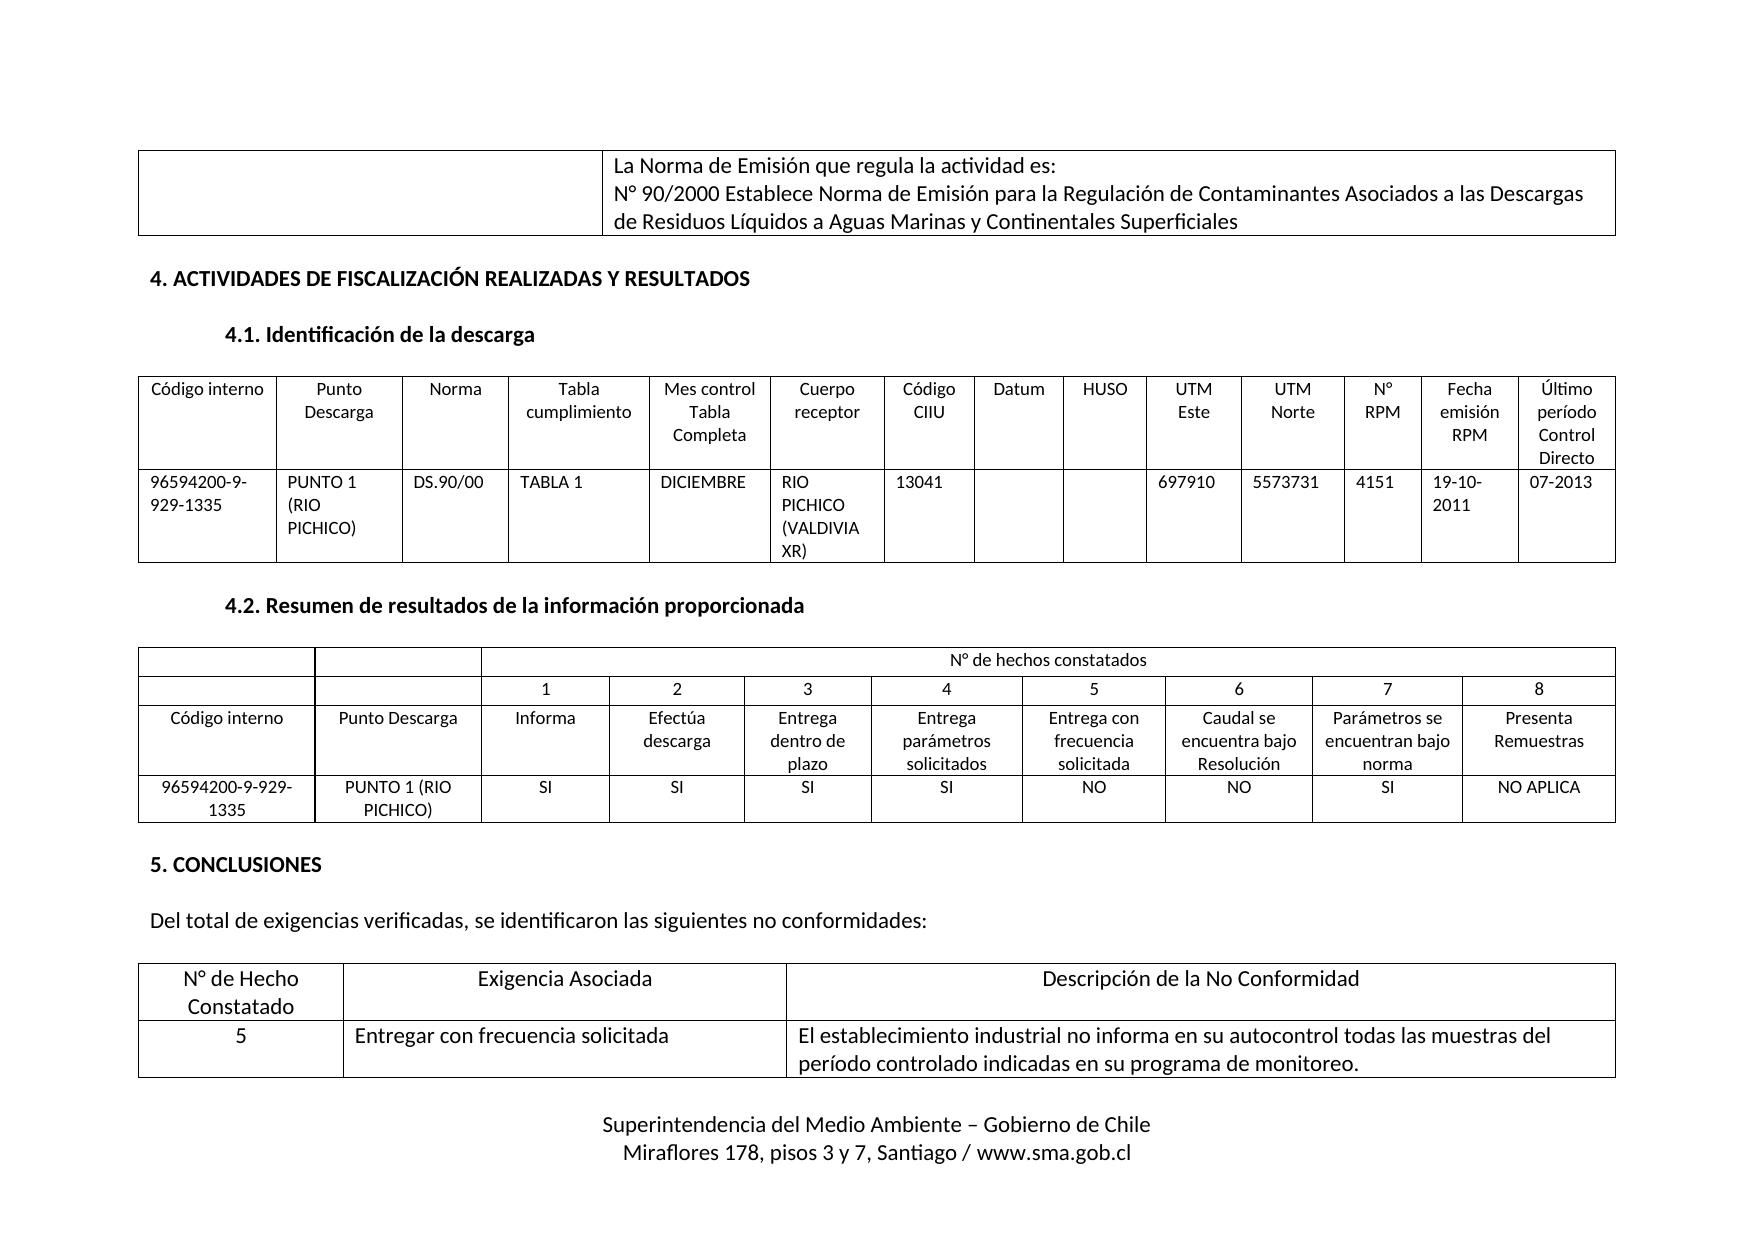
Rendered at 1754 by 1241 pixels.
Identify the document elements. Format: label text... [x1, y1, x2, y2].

table_cell DS.90/00 [403, 470, 508, 562]
table_header N° de hechos constatados [482, 648, 1615, 676]
table_cell 96594200-9-929-1335 [139, 470, 276, 562]
table_cell SI [610, 776, 744, 822]
table_cell Parámetros se encuentran bajo norma [1313, 706, 1462, 775]
table_cell NO [1166, 776, 1312, 822]
table_cell 19-10-2011 [1422, 470, 1518, 562]
table_cell Presenta Remuestras [1463, 706, 1615, 775]
table_cell NO APLICA [1463, 776, 1615, 822]
table_cell Entrega con frecuencia solicitada [1023, 706, 1165, 775]
table_cell PUNTO 1 (RIO PICHICO) [277, 470, 402, 562]
table_header Último período Control Directo [1519, 377, 1615, 469]
table_cell Entregar con frecuencia solicitada [344, 1021, 786, 1077]
table_cell 13041 [885, 470, 974, 562]
text 4.1. Identificación de la descarga [150, 292, 1604, 348]
table_cell 6 [1166, 677, 1312, 705]
table_cell RIO PICHICO (VALDIVIA XR) [771, 470, 884, 562]
table_header Punto Descarga [277, 377, 402, 469]
table_cell [1064, 470, 1146, 562]
table_cell 2 [610, 677, 744, 705]
table_cell Código interno [139, 706, 314, 775]
table_cell Caudal se encuentra bajo Resolución [1166, 706, 1312, 775]
table_cell Informa [482, 706, 609, 775]
table_cell Efectúa descarga [610, 706, 744, 775]
table_header Cuerpo receptor [771, 377, 884, 469]
table_cell [139, 677, 314, 705]
table_header Fecha emisión RPM [1422, 377, 1518, 469]
table_cell [975, 470, 1063, 562]
table_cell SI [482, 776, 609, 822]
table_header Norma [403, 377, 508, 469]
table_cell 5 [139, 1021, 343, 1077]
table_cell 8 [1463, 677, 1615, 705]
table_cell SI [745, 776, 871, 822]
table_header Datum [975, 377, 1063, 469]
table_cell 3 [745, 677, 871, 705]
table_cell Entrega dentro de plazo [745, 706, 871, 775]
table_cell 5573731 [1242, 470, 1344, 562]
table_cell Entrega parámetros solicitados [872, 706, 1022, 775]
table_header Tabla cumplimiento [509, 377, 649, 469]
table_cell 4151 [1345, 470, 1421, 562]
text 4. ACTIVIDADES DE FISCALIZACIÓN REALIZADAS Y RESULTADOS [150, 236, 1604, 292]
table_cell DICIEMBRE [650, 470, 770, 562]
table_header [139, 648, 314, 676]
table_header Descripción de la No Conformidad [787, 964, 1615, 1020]
table_header [316, 648, 481, 676]
text Del total de exigencias verificadas, se identificaron las siguientes no conformidades: [150, 879, 1604, 935]
text 4.2. Resumen de resultados de la información proporcionada [150, 563, 1604, 619]
table_cell 5 [1023, 677, 1165, 705]
table_cell [316, 677, 481, 705]
table_cell El establecimiento industrial no informa en su autocontrol todas las muestras del período controlado indicadas en su programa de monitoreo. [787, 1021, 1615, 1077]
table_header N° RPM [1345, 377, 1421, 469]
table_header N° de Hecho Constatado [139, 964, 343, 1020]
table_header Código CIIU [885, 377, 974, 469]
table_cell TABLA 1 [509, 470, 649, 562]
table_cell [603, 151, 1615, 235]
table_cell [139, 151, 602, 235]
table_cell 1 [482, 677, 609, 705]
table_cell 07-2013 [1519, 470, 1615, 562]
table_cell 4 [872, 677, 1022, 705]
table_header Mes control Tabla Completa [650, 377, 770, 469]
table_cell SI [872, 776, 1022, 822]
table_header UTM Este [1147, 377, 1241, 469]
text 5. CONCLUSIONES [150, 823, 1604, 879]
table_cell SI [1313, 776, 1462, 822]
table_cell 7 [1313, 677, 1462, 705]
table_header UTM Norte [1242, 377, 1344, 469]
table_cell NO [1023, 776, 1165, 822]
table_header HUSO [1064, 377, 1146, 469]
table_cell 96594200-9-929-1335 [139, 776, 314, 822]
table_header Exigencia Asociada [344, 964, 786, 1020]
table_cell 697910 [1147, 470, 1241, 562]
table_cell PUNTO 1 (RIO PICHICO) [316, 776, 481, 822]
table_header Código interno [139, 377, 276, 469]
table_cell Punto Descarga [316, 706, 481, 775]
